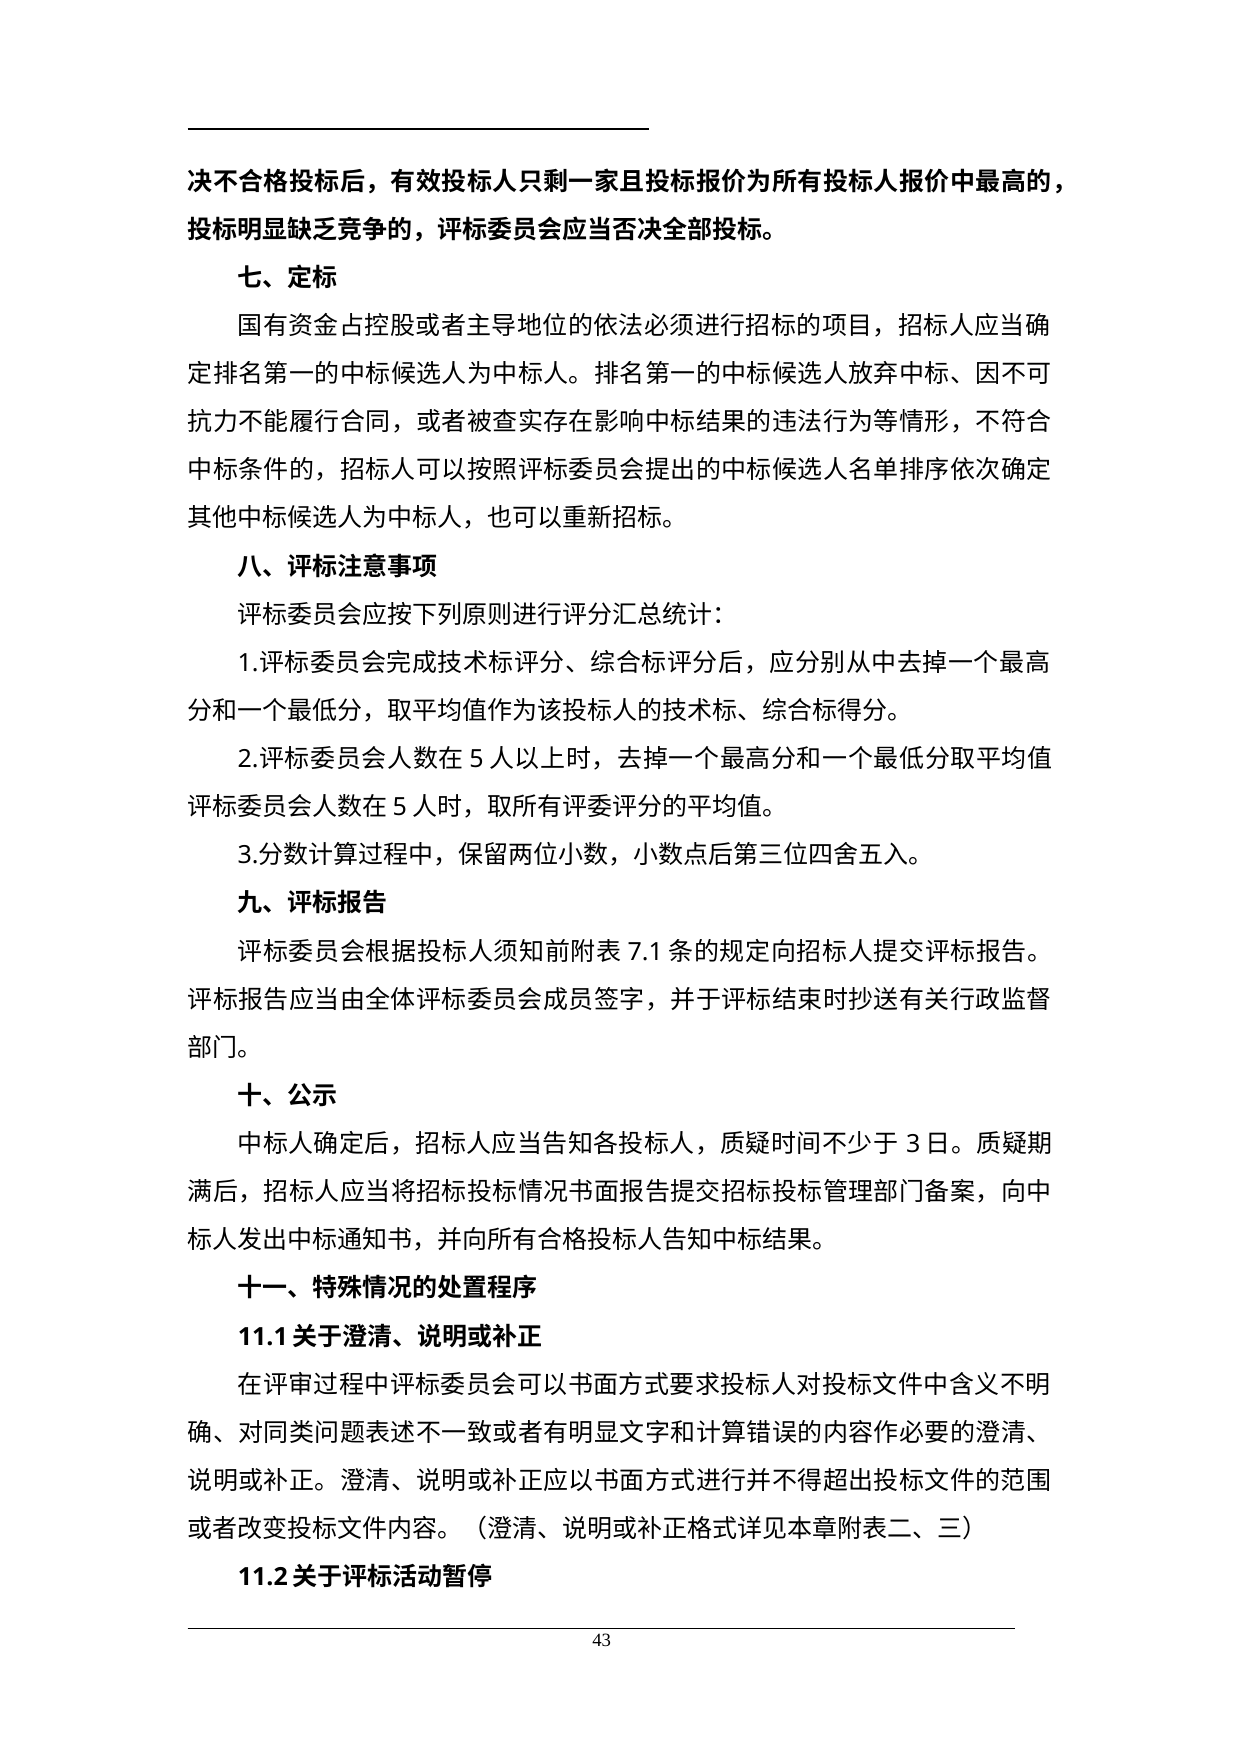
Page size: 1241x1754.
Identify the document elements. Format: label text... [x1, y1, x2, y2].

text 11.2关于评标活动暂停 [187, 1551, 1053, 1599]
text 九、评标报告 [187, 877, 1053, 925]
text 十、公示 [187, 1069, 1053, 1118]
text 八、评标注意事项 [187, 540, 1053, 588]
text 11.1关于澄清、说明或补正 [187, 1310, 1053, 1358]
text 中标人确定后，招标人应当告知各投标人，质疑时间不少于3日。质疑期满后，招标人应当将招标投标情况书面报告提交招标投标管理部门备案，向中标人发出中标通知书，并向所有合格投标人告知中标结果。 [187, 1118, 1053, 1262]
text 3.分数计算过程中，保留两位小数，小数点后第三位四舍五入。 [187, 829, 1053, 877]
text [187, 155, 1053, 251]
text 2.评标委员会人数在5人以上时，去掉一个最高分和一个最低分取平均值；评标委员会人数在5人时，取所有评委评分的平均值。 [187, 733, 1053, 829]
text 在评审过程中评标委员会可以书面方式要求投标人对投标文件中含义不明确、对同类问题表述不一致或者有明显文字和计算错误的内容作必要的澄清、说明或补正。澄清、说明或补正应以书面方式进行并不得超出投标文件的范围或者改变投标文件内容。（澄清、说明或补正格式详见本章附表二、三） [187, 1358, 1053, 1551]
text 七、定标 [187, 251, 1053, 299]
text 评标委员会根据投标人须知前附表7.1条的规定向招标人提交评标报告。评标报告应当由全体评标委员会成员签字，并于评标结束时抄送有关行政监督部门。 [187, 925, 1053, 1069]
text 国有资金占控股或者主导地位的依法必须进行招标的项目，招标人应当确定排名第一的中标候选人为中标人。排名第一的中标候选人放弃中标、因不可抗力不能履行合同，或者被查实存在影响中标结果的违法行为等情形，不符合中标条件的，招标人可以按照评标委员会提出的中标候选人名单排序依次确定其他中标候选人为中标人，也可以重新招标。 [187, 299, 1053, 540]
text 评标委员会应按下列原则进行评分汇总统计： [187, 588, 1053, 636]
text 1.评标委员会完成技术标评分、综合标评分后，应分别从中去掉一个最高分和一个最低分，取平均值作为该投标人的技术标、综合标得分。 [187, 636, 1053, 733]
text 十一、特殊情况的处置程序 [187, 1262, 1053, 1310]
